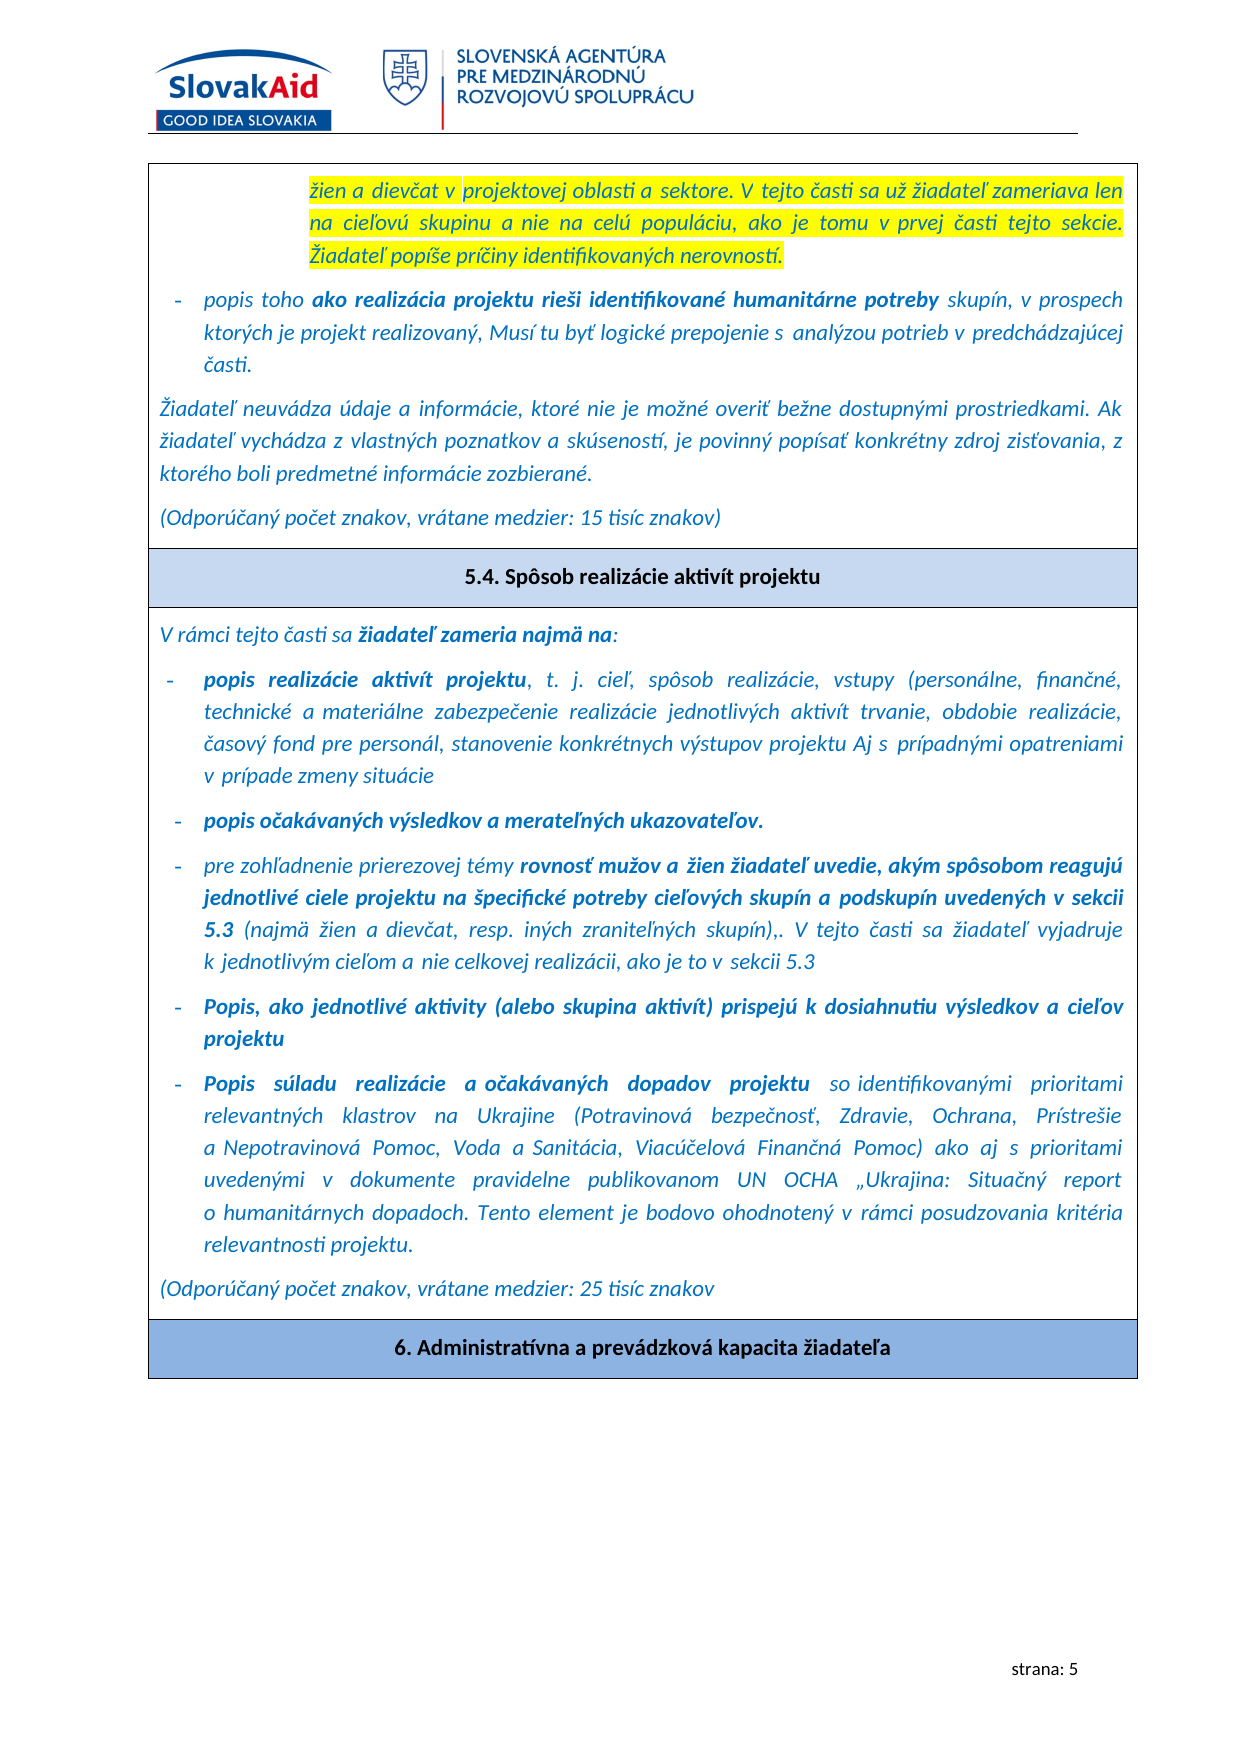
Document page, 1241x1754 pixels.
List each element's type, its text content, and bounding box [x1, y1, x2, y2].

table_cell 5.4. Spôsob realizácie aktivít projektu [149, 549, 1137, 607]
table_cell V rámci tejto časti sa žiadateľ zameria najmä na: popis realizácie aktivít projektu, t. j. cieľ, spôsob realizácie, vstupy (personálne, finančné, technické a materiálne zabezpečenie realizácie jednotlivých aktivít trvanie, obdobie realizácie, časový fond pre personál, stanovenie konkrétnych výstupov projektu Aj s prípadnými opatreniami v prípade zmeny situácie popis očakávaných výsledkov a merateľných ukazovateľov. pre zohľadnenie prierezovej témy rovnosť mužov a žien žiadateľ uvedie, akým spôsobom reagujú jednotlivé ciele projektu na špecifické potreby cieľových skupín a podskupín uvedených v sekcii 5.3 (najmä žien a dievčat, resp. iných zraniteľných skupín),. V tejto časti sa žiadateľ vyjadruje k jednotlivým cieľom a nie celkovej realizácii, ako je to v sekcii 5.3 Popis, ako jednotlivé aktivity (alebo skupina aktivít) prispejú k dosiahnutiu výsledkov a cieľov projektu Popis súladu realizácie a očakávaných dopadov projektu so identifikovanými prioritami relevantných klastrov na Ukrajine (Potravinová bezpečnosť, Zdravie, Ochrana, Prístrešie a Nepotravinová Pomoc, Voda a Sanitácia, Viacúčelová Finančná Pomoc) ako aj s prioritami uvedenými v dokumente pravidelne publikovanom UN OCHA „Ukrajina: Situačný report o humanitárnych dopadoch. Tento element je bodovo ohodnotený v rámci posudzovania kritéria relevantnosti projektu. (Odporúčaný počet znakov, vrátane medzier: 25 tisíc znakov [149, 608, 1137, 1319]
picture [26, 7, 1064, 163]
table_cell 6. Administratívna a prevádzková kapacita žiadateľa [149, 1320, 1137, 1378]
